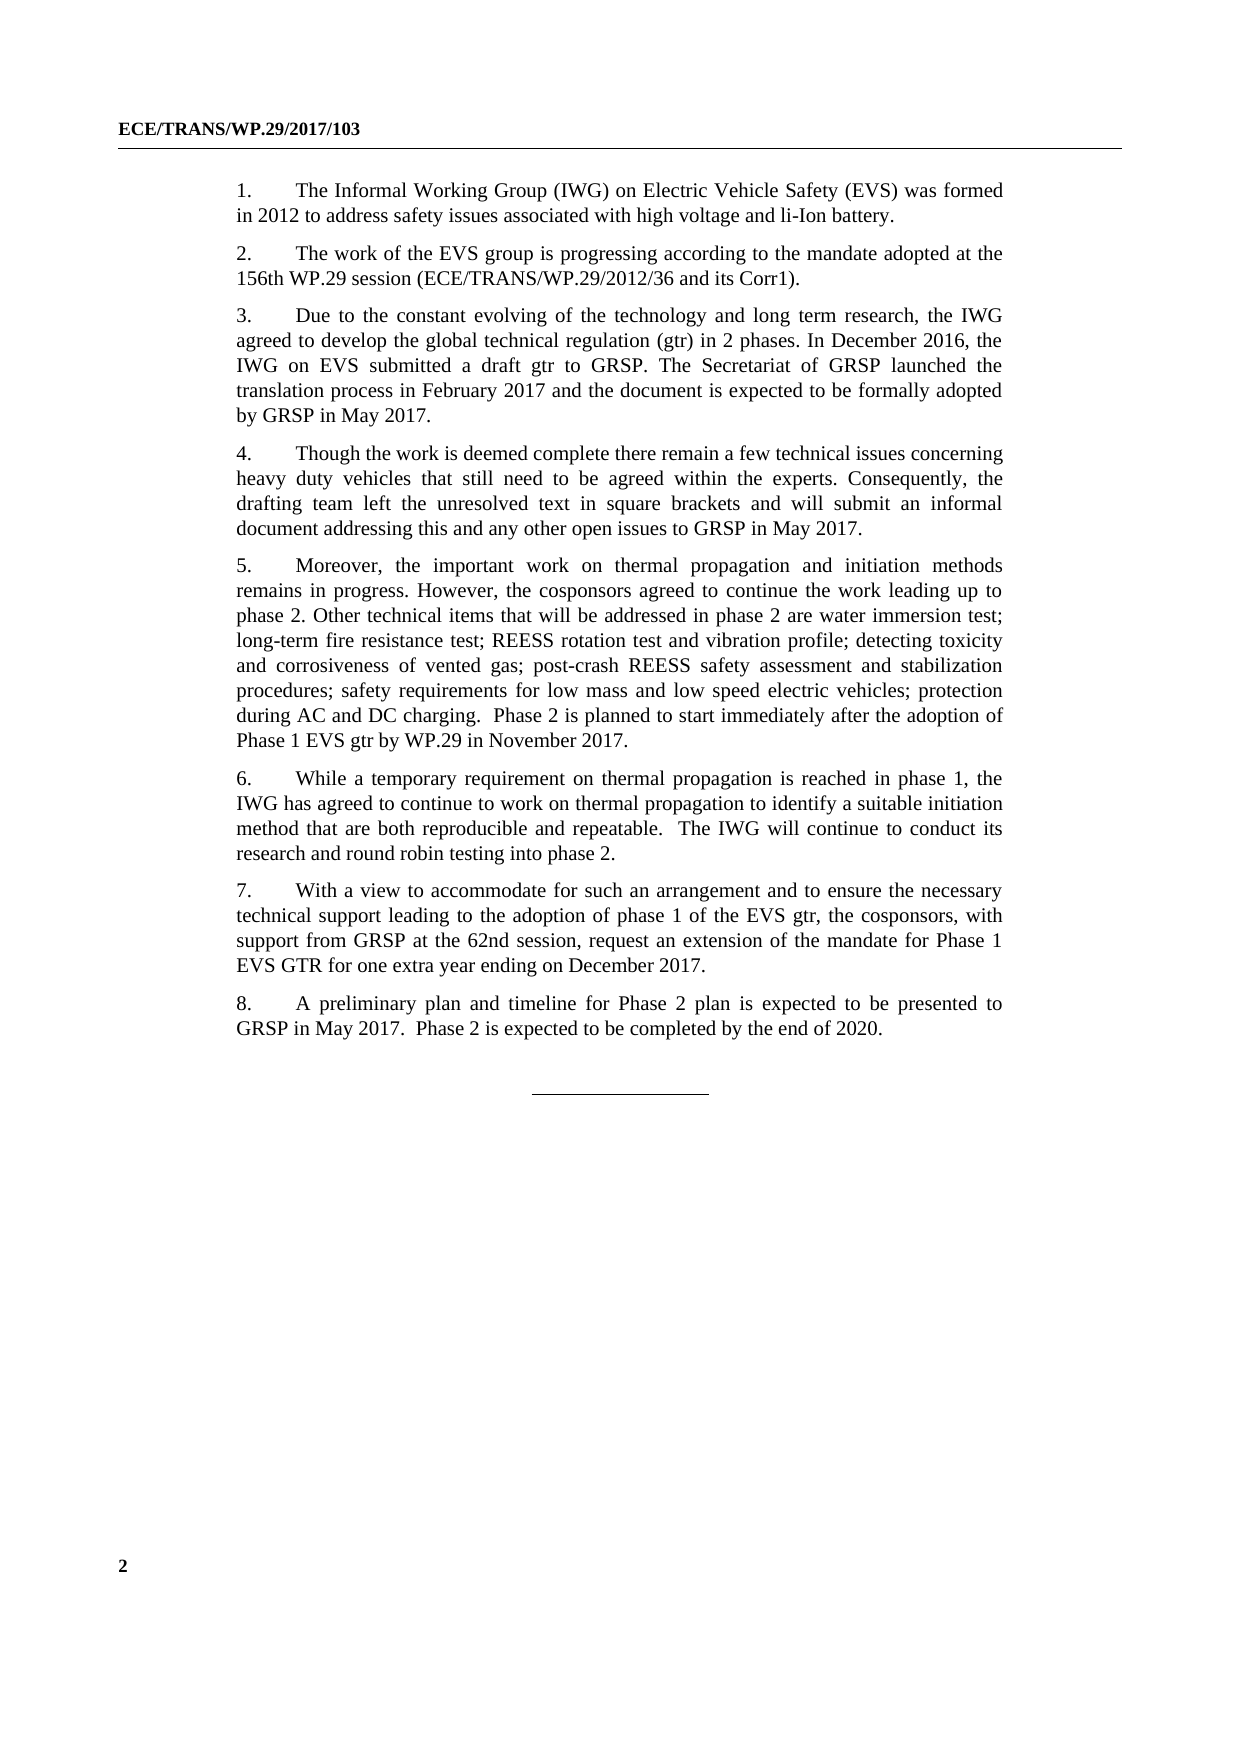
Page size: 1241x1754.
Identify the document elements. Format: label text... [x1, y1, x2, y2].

text 1. The Informal Working Group (IWG) on Electric Vehicle Safety (EVS) was formed in 2012 to address safety issues associated with high voltage and li-Ion battery. [236, 177, 1004, 227]
text 8. A preliminary plan and timeline for Phase 2 plan is expected to be presented to GRSP in May 2017. Phase 2 is expected to be completed by the end of 2020. [236, 990, 1004, 1040]
text 4. Though the work is deemed complete there remain a few technical issues concerning heavy duty vehicles that still need to be agreed within the experts. Consequently, the drafting team left the unresolved text in square brackets and will submit an informal document addressing this and any other open issues to GRSP in May 2017. [236, 440, 1004, 540]
text 3. Due to the constant evolving of the technology and long term research, the IWG agreed to develop the global technical regulation (gtr) in 2 phases. In December 2016, the IWG on EVS submitted a draft gtr to GRSP. The Secretariat of GRSP launched the translation process in February 2017 and the document is expected to be formally adopted by GRSP in May 2017. [236, 302, 1004, 427]
text 2. The work of the EVS group is progressing according to the mandate adopted at the 156th WP.29 session (ECE/TRANS/WP.29/2012/36 and its Corr1). [236, 240, 1004, 290]
text 5. Moreover, the important work on thermal propagation and initiation methods remains in progress. However, the cosponsors agreed to continue the work leading up to phase 2. Other technical items that will be addressed in phase 2 are water immersion test; long-term fire resistance test; REESS rotation test and vibration profile; detecting toxicity and corrosiveness of vented gas; post-crash REESS safety assessment and stabilization procedures; safety requirements for low mass and low speed electric vehicles; protection during AC and DC charging. Phase 2 is planned to start immediately after the adoption of Phase 1 EVS gtr by WP.29 in November 2017. [236, 552, 1004, 752]
text 7. With a view to accommodate for such an arrangement and to ensure the necessary technical support leading to the adoption of phase 1 of the EVS gtr, the cosponsors, with support from GRSP at the 62nd session, request an extension of the mandate for Phase 1 EVS GTR for one extra year ending on December 2017. [236, 877, 1004, 977]
text 6. While a temporary requirement on thermal propagation is reached in phase 1, the IWG has agreed to continue to work on thermal propagation to identify a suitable initiation method that are both reproducible and repeatable. The IWG will continue to conduct its research and round robin testing into phase 2. [236, 765, 1004, 865]
